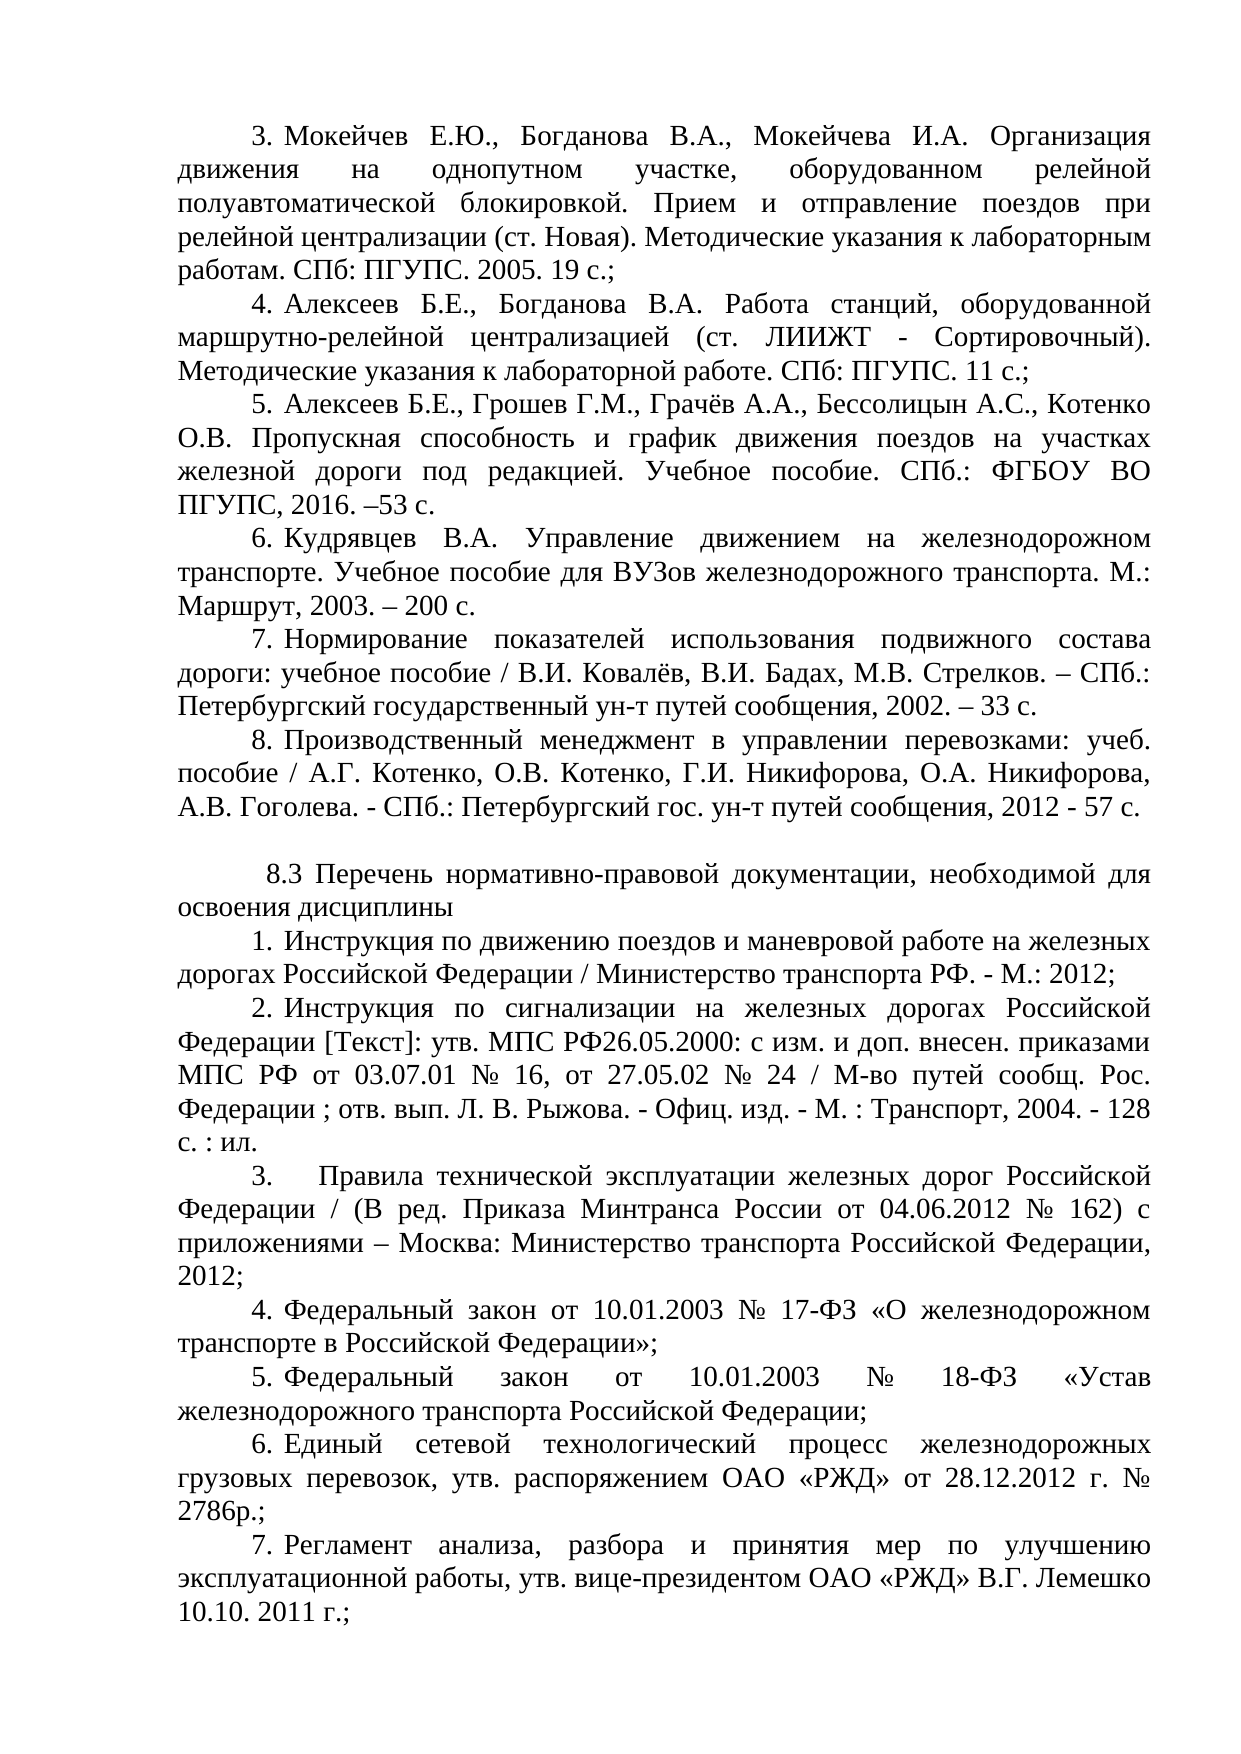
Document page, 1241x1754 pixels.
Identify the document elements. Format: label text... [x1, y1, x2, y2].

list Производственный менеджмент в управлении перевозками: учеб. пособие / А.Г. Котенко, О.В. Котенко, Г.И. Никифорова, О.А. Никифорова, А.В. Гоголева. - СПб.: Петербургский гос. ун-т путей сообщения, 2012 - 57 с. [177, 722, 1152, 822]
list Инструкция по сигнализации на железных дорогах Российской Федерации [Текст]: утв. МПС РФ26.05.2000: с изм. и доп. внесен. приказами МПС РФ от 03.07.01 № 16, от 27.05.02 № 24 / М-во путей сообщ. Рос. Федерации ; отв. вып. Л. В. Рыжова. - Офиц. изд. - М. : Транспорт, 2004. - 128 с. : ил. [177, 990, 1152, 1158]
list Регламент анализа, разбора и принятия мер по улучшению эксплуатационной работы, утв. вице-президентом ОАО «РЖД» В.Г. Лемешко 10.10. 2011 г.; [177, 1527, 1152, 1627]
list Кудрявцев В.А. Управление движением на железнодорожном транспорте. Учебное пособие для ВУЗов железнодорожного транспорта. М.: Маршрут, 2003. – 200 с. [177, 521, 1152, 621]
list Нормирование показателей использования подвижного состава дороги: учебное пособие / В.И. Ковалёв, В.И. Бадах, М.В. Стрелков. – СПб.: Петербургский государственный ун-т путей сообщения, 2002. – 33 с. [177, 621, 1152, 722]
list Правила технической эксплуатации железных дорог Российской Федерации / (В ред. Приказа Минтранса России от 04.06.2012 № 162) с приложениями – Москва: Министерство транспорта Российской Федерации, 2012; [177, 1158, 1152, 1292]
list Алексеев Б.Е., Богданова В.А. Работа станций, оборудованной маршрутно-релейной централизацией (ст. ЛИИЖТ - Сортировочный). Методические указания к лабораторной работе. СПб: ПГУПС. 11 с.; [177, 286, 1152, 386]
list Единый сетевой технологический процесс железнодорожных грузовых перевозок, утв. распоряжением ОАО «РЖД» от 28.12.2012 г. № 2786р.; [177, 1426, 1152, 1527]
list Федеральный закон от 10.01.2003 № 18-ФЗ «Устав железнодорожного транспорта Российской Федерации; [177, 1359, 1152, 1426]
list Федеральный закон от 10.01.2003 № 17-ФЗ «О железнодорожном транспорте в Российской Федерации»; [177, 1292, 1152, 1359]
text 8.3 Перечень нормативно-правовой документации, необходимой для освоения дисциплины [177, 856, 1152, 923]
list Алексеев Б.Е., Грошев Г.М., Грачёв А.А., Бессолицын А.С., Котенко О.В. Пропускная способность и график движения поездов на участках железной дороги под редакцией. Учебное пособие. СПб.: ФГБОУ ВО ПГУПС, 2016. –53 с. [177, 386, 1152, 521]
list Инструкция по движению поездов и маневровой работе на железных дорогах Российской Федерации / Министерство транспорта РФ. - М.: 2012; [177, 923, 1152, 990]
list Мокейчев Е.Ю., Богданова В.А., Мокейчева И.А. Организация движения на однопутном участке, оборудованном релейной полуавтоматической блокировкой. Прием и отправление поездов при релейной централизации (ст. Новая). Методические указания к лабораторным работам. СПб: ПГУПС. 2005. 19 с.; [177, 118, 1152, 286]
